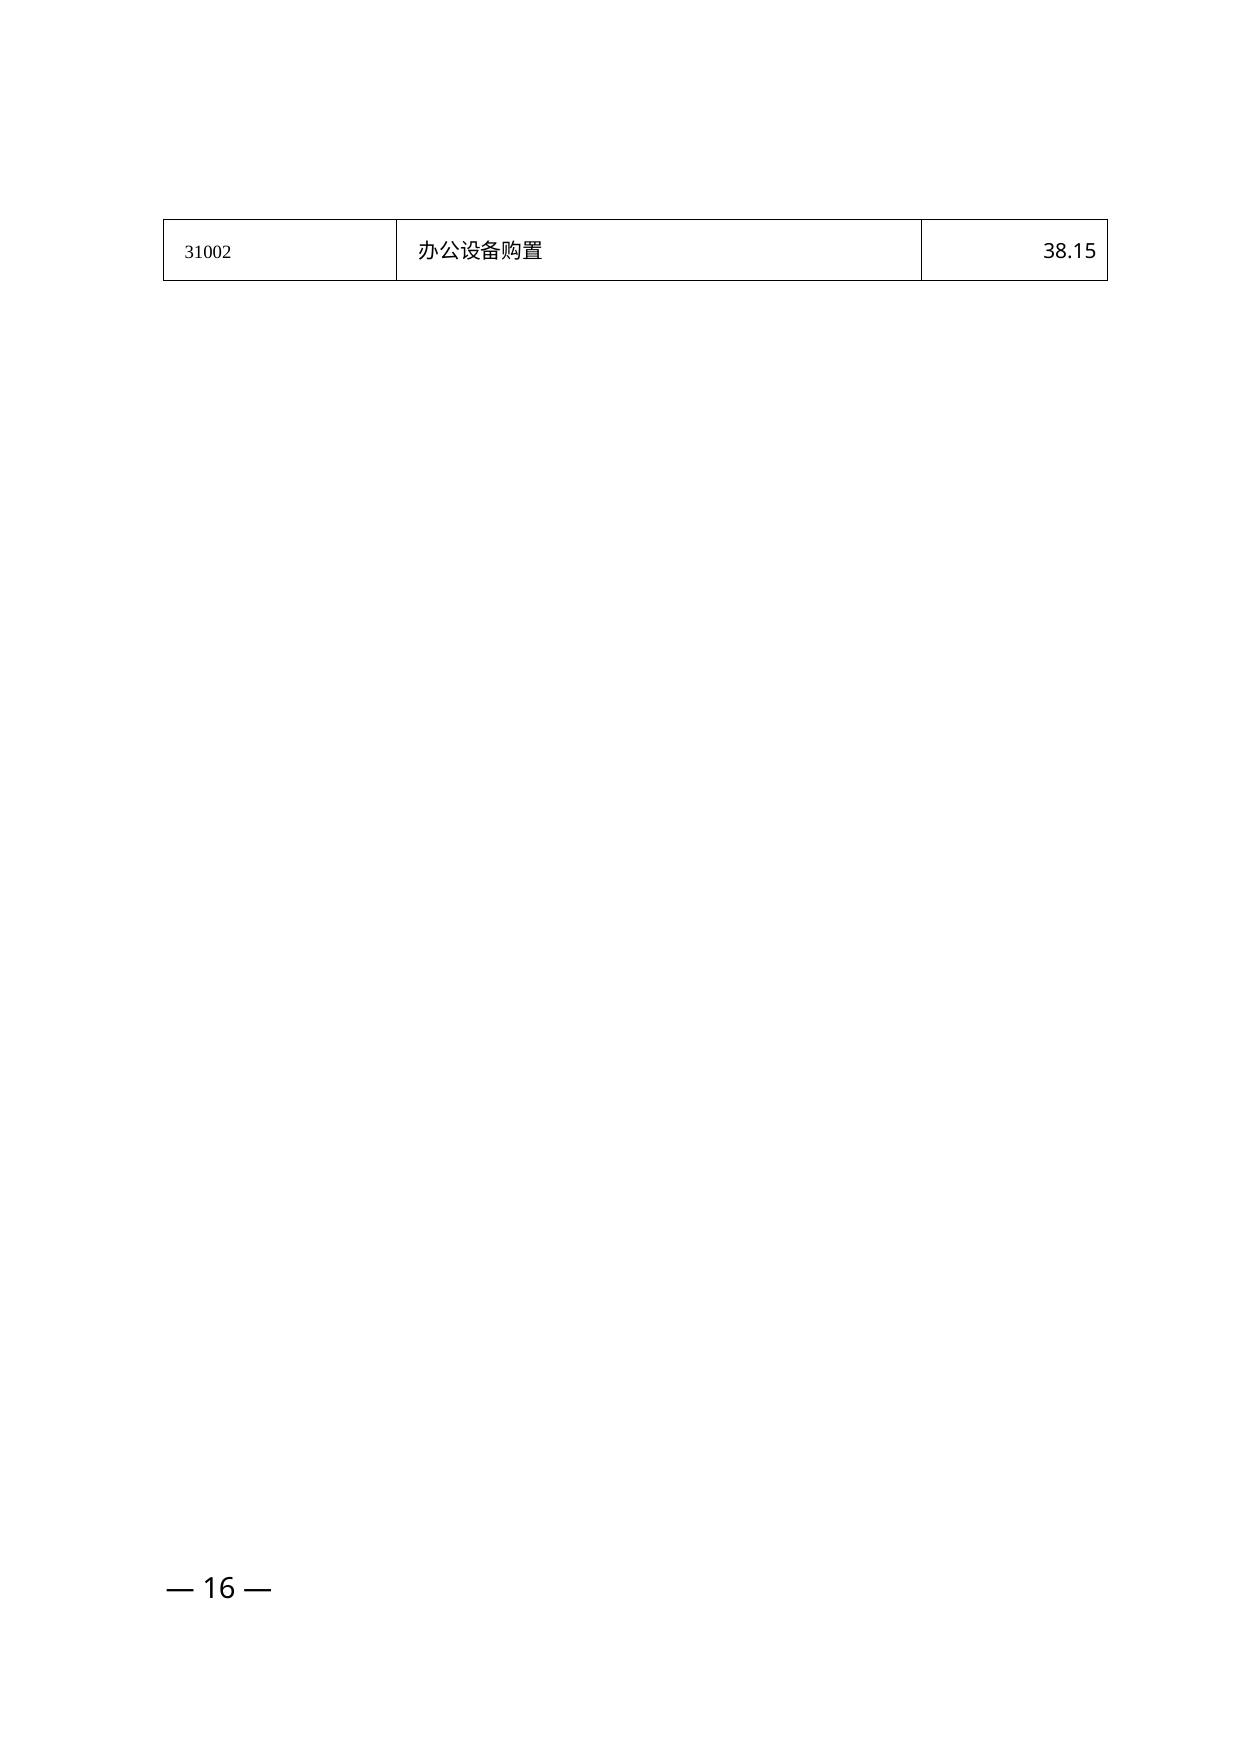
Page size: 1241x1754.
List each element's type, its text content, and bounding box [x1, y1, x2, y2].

table_cell 38.15 [922, 220, 1107, 279]
table_cell 办公设备购置 [397, 220, 921, 279]
table_cell 31002 [164, 220, 396, 279]
